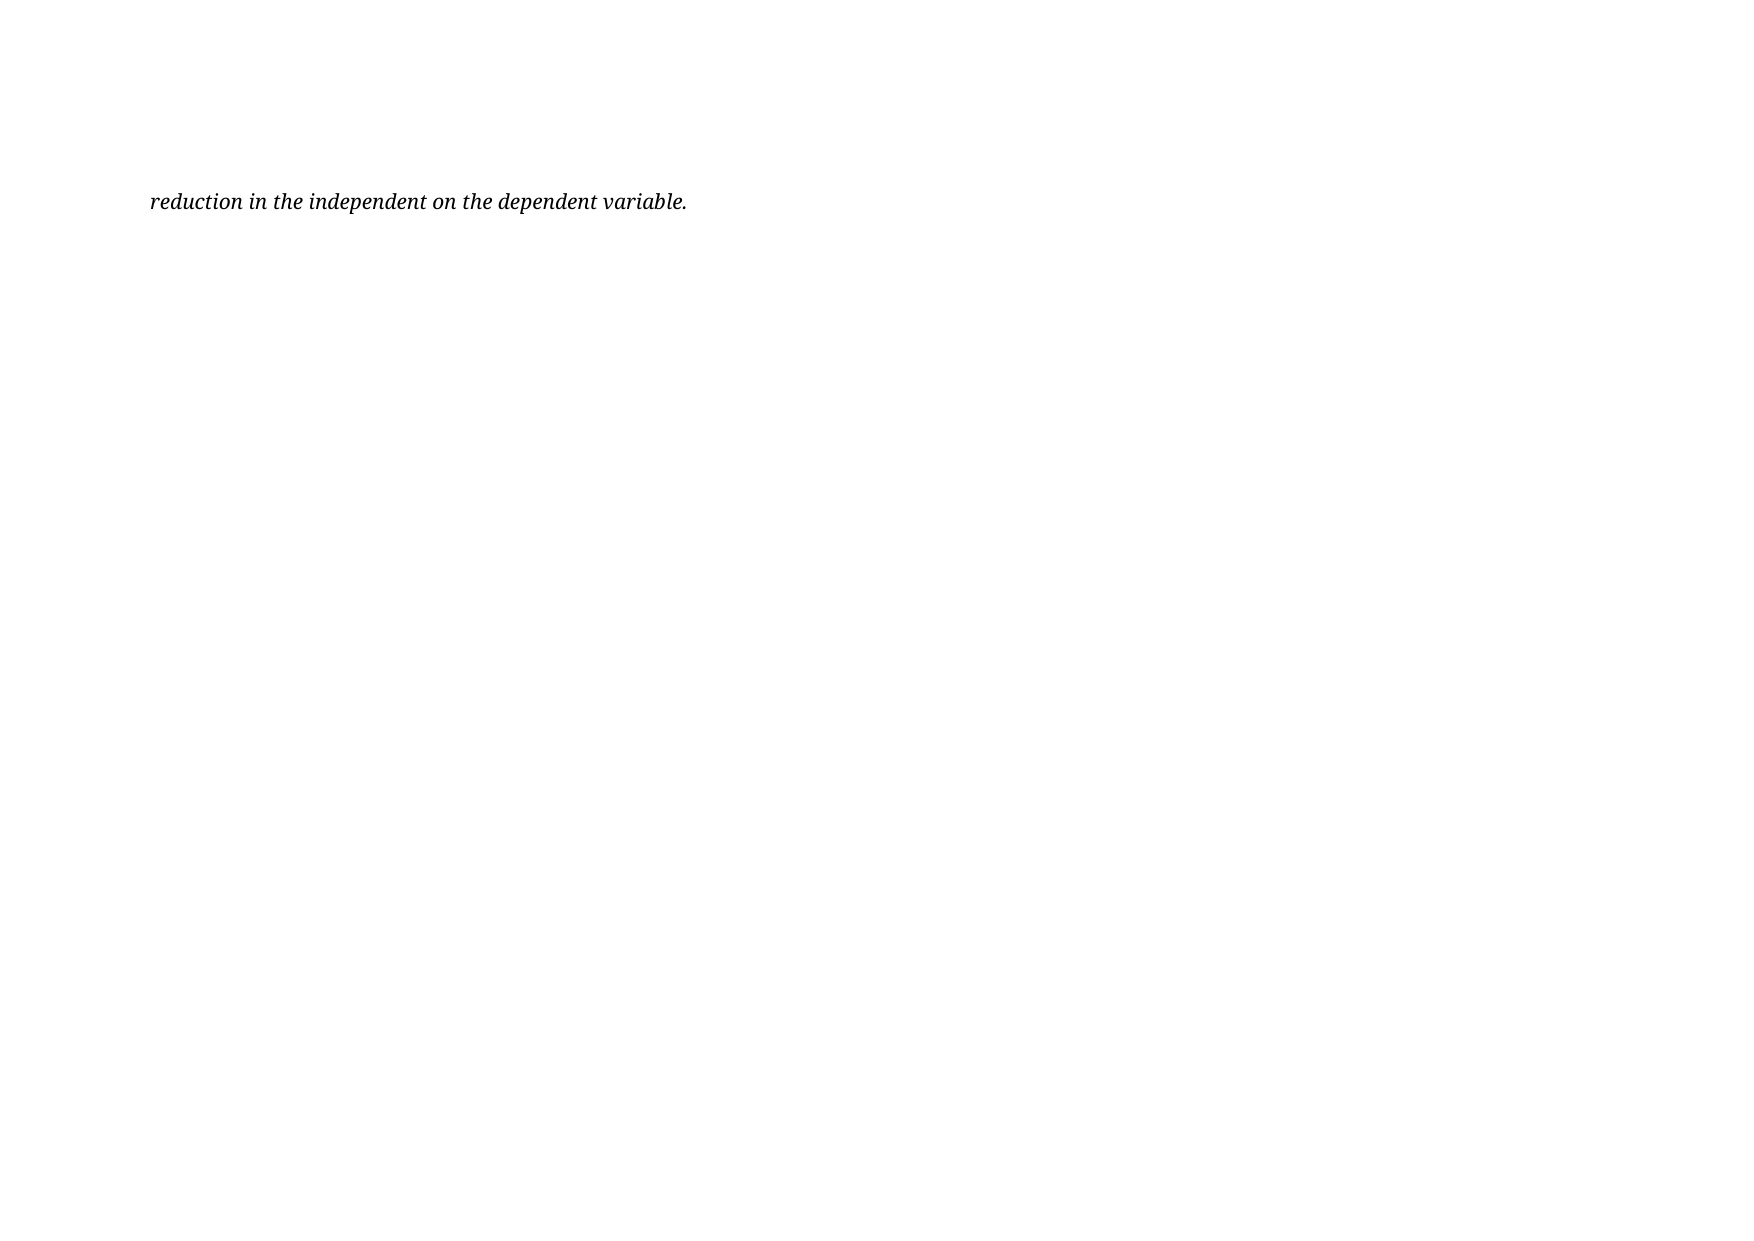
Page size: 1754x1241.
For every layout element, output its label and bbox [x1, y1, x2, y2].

text [150, 187, 1604, 216]
